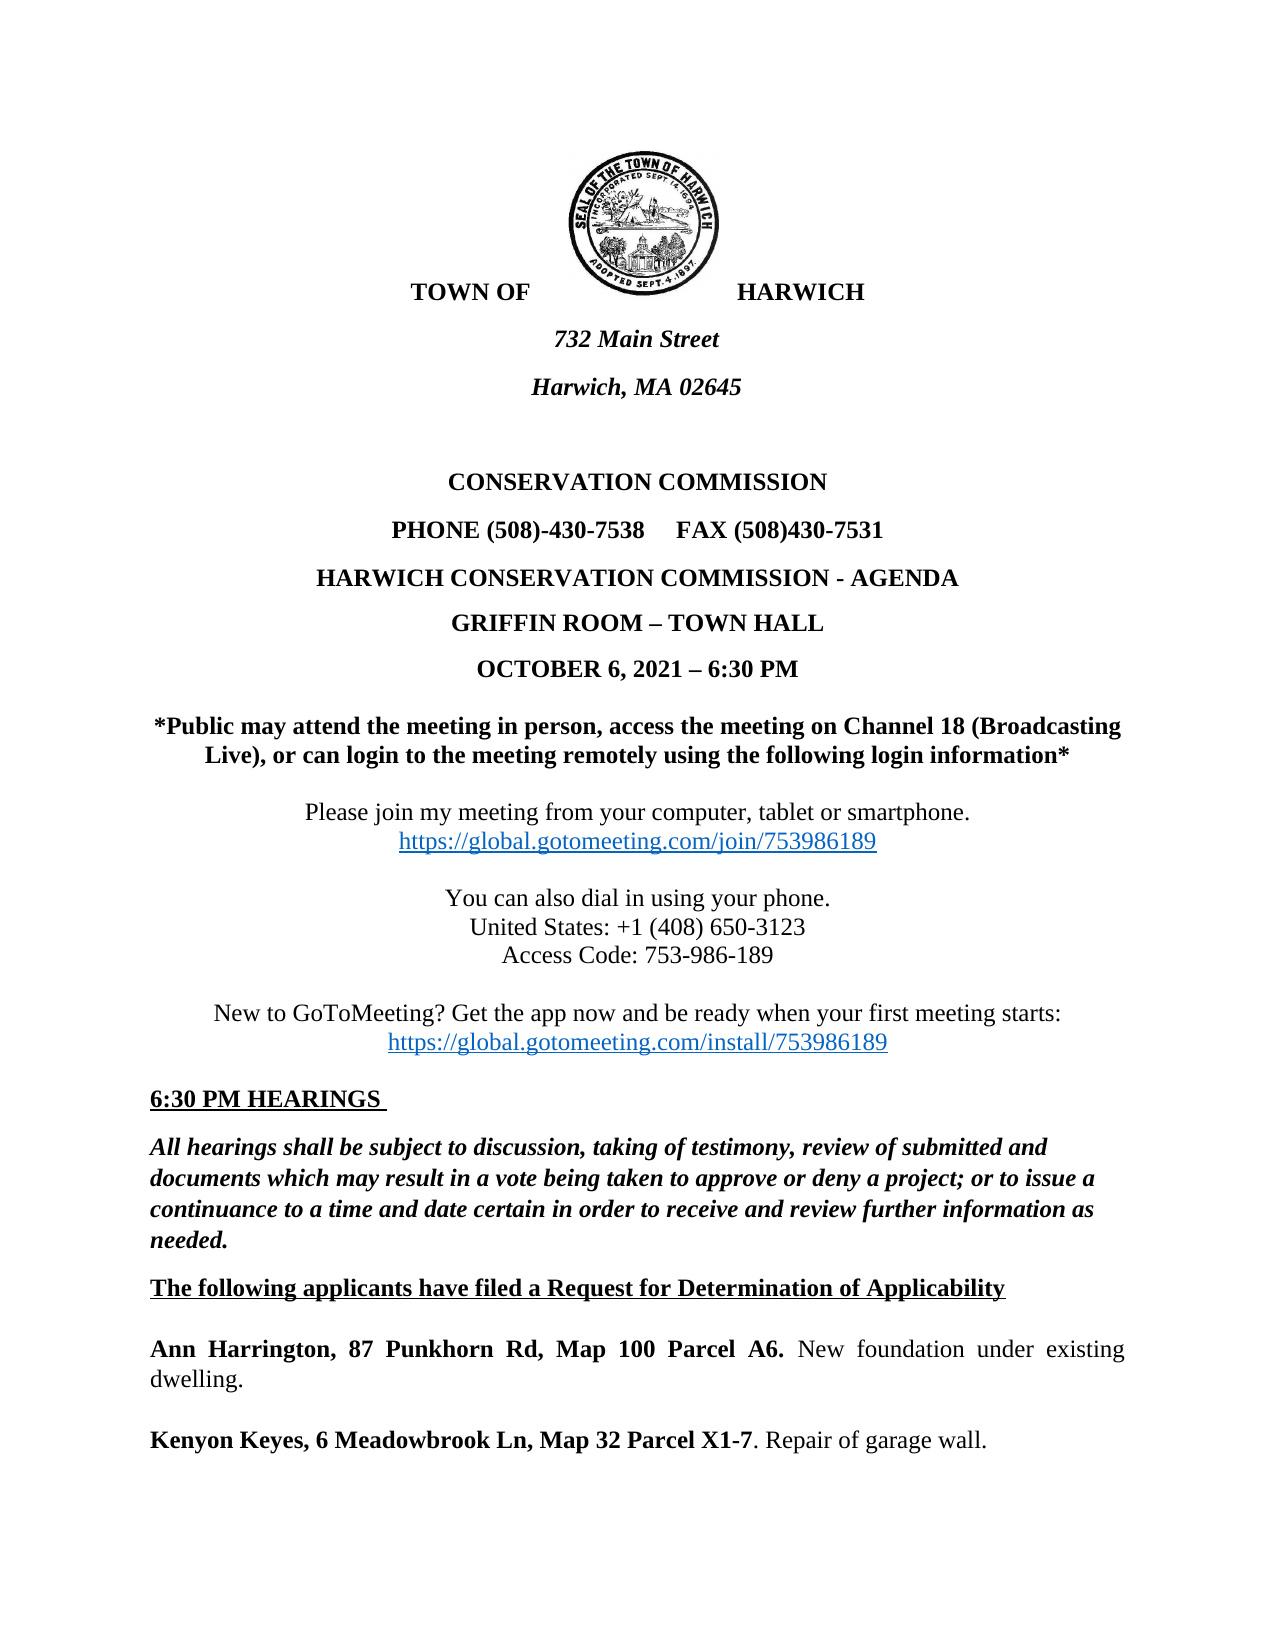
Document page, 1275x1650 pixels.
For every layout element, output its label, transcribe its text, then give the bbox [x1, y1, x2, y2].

text Please join my meeting from your computer, tablet or smartphone. [150, 797, 1125, 826]
text Kenyon Keyes, 6 Meadowbrook Ln, Map 32 Parcel X1-7. Repair of garage wall. [150, 1425, 1125, 1454]
text All hearings shall be subject to discussion, taking of testimony, review of submitted and documents which may result in a vote being taken to approve or deny a project; or to issue a continuance to a time and date certain in order to receive and review further information as needed. [150, 1132, 1125, 1254]
text 6:30 PM HEARINGS [150, 1084, 1125, 1113]
text 732 Main Street [150, 324, 1125, 353]
text Harwich, MA 02645 [150, 372, 1125, 401]
text GRIFFIN ROOM – TOWN HALL [150, 608, 1125, 637]
text Ann Harrington, 87 Punkhorn Rd, Map 100 Parcel A6. New foundation under existing dwelling. [150, 1334, 1125, 1393]
text New to GoToMeeting? Get the app now and be ready when your first meeting starts: https://global.gotomeeting.com/install/753986189 [150, 998, 1125, 1056]
text You can also dial in using your phone. [150, 883, 1125, 912]
text *Public may attend the meeting in person, access the meeting on Channel 18 (Broadcasting Live), or can login to the meeting remotely using the following login information* [150, 711, 1125, 769]
picture [561, 150, 725, 300]
text CONSERVATION COMMISSION [150, 467, 1125, 496]
text HARWICH CONSERVATION COMMISSION - AGENDA [150, 563, 1125, 592]
text Access Code: 753-986-189 [150, 941, 1125, 969]
text PHONE (508)-430-7538 FAX (508)430-7531 [150, 515, 1125, 544]
text https://global.gotomeeting.com/join/753986189 [150, 826, 1125, 855]
text TOWN OF HARWICH [150, 150, 1125, 305]
text The following applicants have filed a Request for Determination of Applicability [150, 1273, 1125, 1302]
text United States: +1 (408) 650-3123 [150, 912, 1125, 941]
text OCTOBER 6, 2021 – 6:30 PM [150, 654, 1125, 682]
